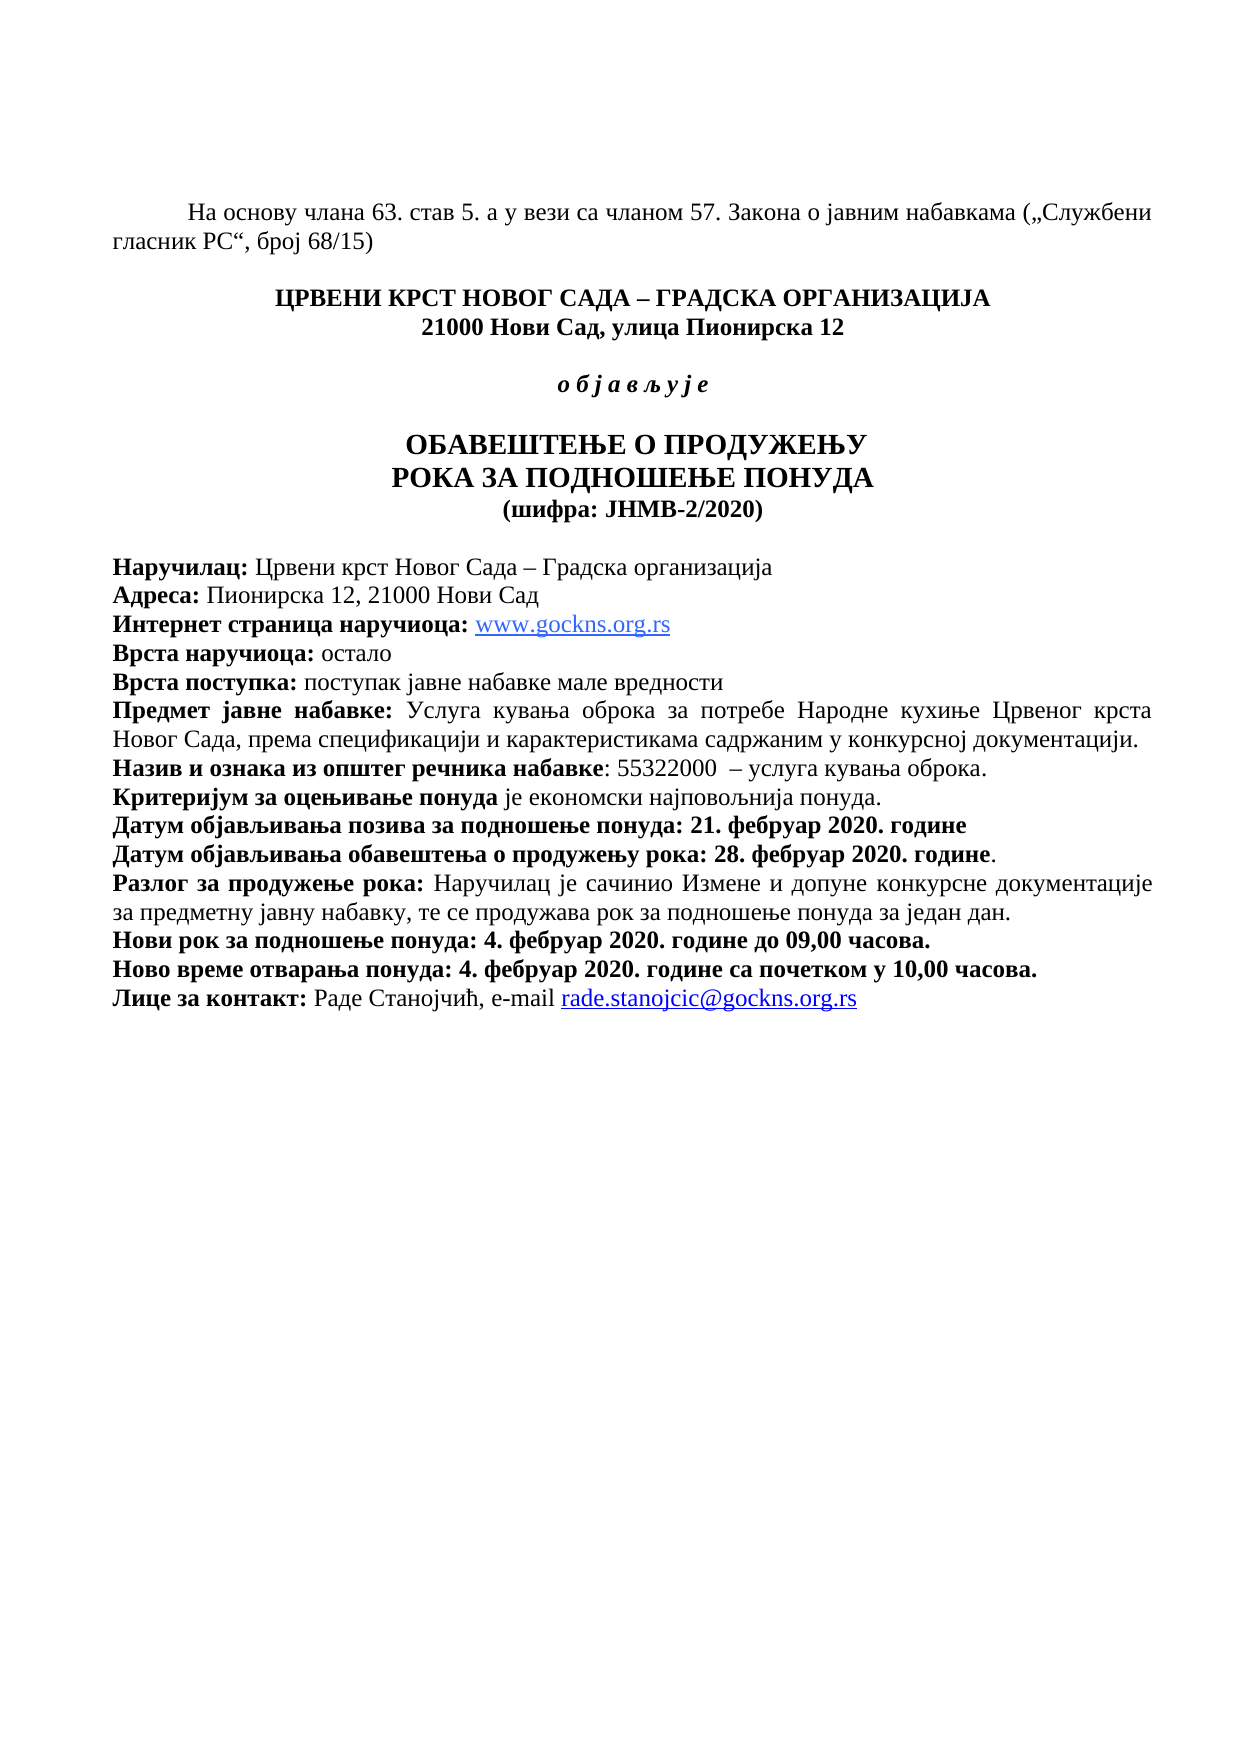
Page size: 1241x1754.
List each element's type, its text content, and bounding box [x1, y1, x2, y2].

text (шифра: ЈНМВ-2/2020) [112, 494, 1153, 523]
text Врста наручиоца: остало [112, 638, 1153, 667]
text о б ј а в љ у ј е [112, 369, 1153, 398]
text Нови рок за подношење понуда: 4. фебруар 2020. године до 09,00 часова. [112, 925, 1153, 954]
text Врста поступка: поступак јавне набавке мале вредности [112, 667, 1153, 695]
text Датум објављивања позива за подношење понуда: 21. фебруар 2020. године [112, 810, 1153, 839]
text Лице за контакт: Раде Станојчић, e-mail rade.stanojcic@gockns.org.rs [112, 983, 1153, 1012]
text Датум објављивања обавештења о продужењу рока: 28. фебруар 2020. године. [112, 839, 1153, 868]
text 21000 Нови Сад, улица Пионирска 12 [112, 312, 1153, 341]
text Ново време отварања понуда: 4. фебруар 2020. године са почетком у 10,00 часова. [112, 954, 1153, 983]
text На основу члaна 63. став 5. а у вези са чланом 57. Закона о јавним набавкама („Службени гласник РС“, број 68/15) [112, 197, 1153, 254]
text РОКА ЗА ПОДНОШЕЊЕ ПОНУДА [112, 461, 1153, 494]
text Разлог за продужење рока: Наручилац је сачинио Измене и допуне конкурсне документације за предметну јавну набавку, те се продужава рок за подношење понуда за један дан. [112, 868, 1153, 925]
text Критеријум за оцењивање понуда је економски најповољнија понуда. [112, 782, 1153, 810]
text Адреса: Пионирска 12, 21000 Нови Сад [112, 580, 1153, 609]
text Наручилац: Црвени крст Новог Сада – Градска организација [112, 552, 1153, 580]
text ОБАВЕШТЕЊЕ О ПРОДУЖЕЊУ [112, 427, 1153, 461]
text Интернет страница наручиоца: www.gockns.org.rs [112, 609, 1153, 638]
text Предмет јавне набавке: Услуга кувања оброка за потребе Народне кухиње Црвеног крста Новог Сада, према спецификацији и карактеристикама садржаним у конкурсној документацији. [112, 695, 1153, 753]
text Назив и ознака из општег речника набавке: 55322000 – услуга кувања оброка. [112, 753, 1153, 782]
text ЦРВЕНИ КРСТ НОВОГ САДА – ГРАДСКА ОРГАНИЗАЦИЈА [112, 283, 1153, 312]
